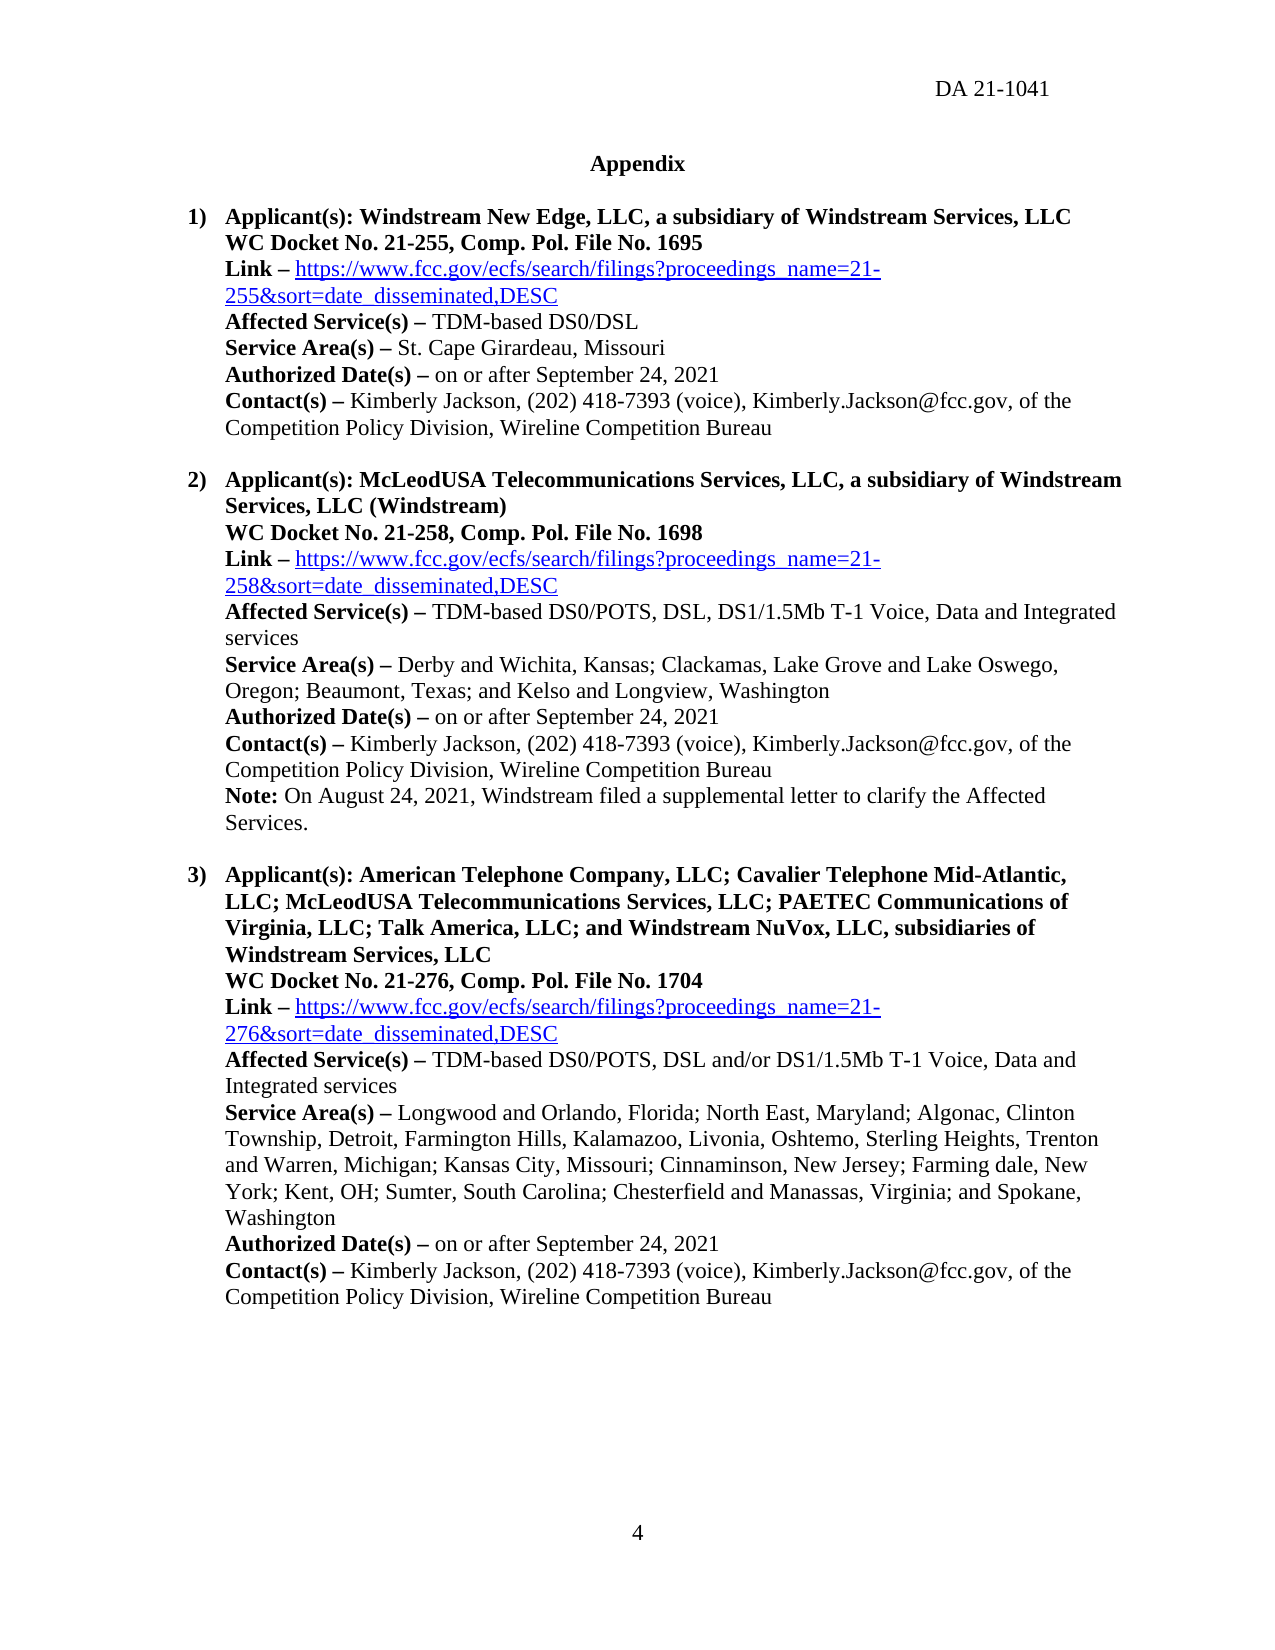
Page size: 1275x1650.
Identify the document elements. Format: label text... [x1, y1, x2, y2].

list Applicant(s): American Telephone Company, LLC; Cavalier Telephone Mid-Atlantic, LLC; McLeodUSA Telecommunications Services, LLC; PAETEC Communications of Virginia, LLC; Talk America, LLC; and Windstream NuVox, LLC, subsidiaries of Windstream Services, LLC [187, 862, 1125, 967]
list Contact(s) – Kimberly Jackson, (202) 418-7393 (voice), Kimberly.Jackson@fcc.gov, of the Competition Policy Division, Wireline Competition Bureau [225, 1257, 1125, 1309]
list Affected Service(s) – TDM-based DS0/POTS, DSL, DS1/1.5Mb T-1 Voice, Data and Integrated services [225, 598, 1125, 651]
list Link – https://www.fcc.gov/ecfs/search/filings?proceedings_name=21-276&sort=date_disseminated,DESC [225, 993, 1125, 1046]
list Contact(s) – Kimberly Jackson, (202) 418-7393 (voice), Kimberly.Jackson@fcc.gov, of the Competition Policy Division, Wireline Competition Bureau [225, 730, 1125, 782]
list Contact(s) – Kimberly Jackson, (202) 418-7393 (voice), Kimberly.Jackson@fcc.gov, of the Competition Policy Division, Wireline Competition Bureau [225, 387, 1125, 440]
list WC Docket No. 21-276, Comp. Pol. File No. 1704 [225, 967, 1125, 993]
list Affected Service(s) – TDM-based DS0/POTS, DSL and/or DS1/1.5Mb T-1 Voice, Data and Integrated services [225, 1046, 1125, 1099]
list Affected Service(s) – TDM-based DS0/DSL [225, 308, 1125, 334]
list Applicant(s): McLeodUSA Telecommunications Services, LLC, a subsidiary of Windstream Services, LLC (Windstream) [187, 466, 1125, 519]
list Link – https://www.fcc.gov/ecfs/search/filings?proceedings_name=21-255&sort=date_disseminated,DESC [225, 255, 1125, 308]
list Applicant(s): Windstream New Edge, LLC, a subsidiary of Windstream Services, LLC [187, 203, 1125, 229]
list Service Area(s) – Derby and Wichita, Kansas; Clackamas, Lake Grove and Lake Oswego, Oregon; Beaumont, Texas; and Kelso and Longview, Washington [225, 651, 1125, 703]
list WC Docket No. 21-255, Comp. Pol. File No. 1695 [225, 229, 1125, 255]
list Authorized Date(s) – on or after September 24, 2021 [225, 361, 1125, 387]
list WC Docket No. 21-258, Comp. Pol. File No. 1698 [225, 519, 1125, 545]
list Service Area(s) – St. Cape Girardeau, Missouri [225, 334, 1125, 361]
list Service Area(s) – Longwood and Orlando, Florida; North East, Maryland; Algonac, Clinton Township, Detroit, Farmington Hills, Kalamazoo, Livonia, Oshtemo, Sterling Heights, Trenton and Warren, Michigan; Kansas City, Missouri; Cinnaminson, New Jersey; Farming dale, New York; Kent, OH; Sumter, South Carolina; Chesterfield and Manassas, Virginia; and Spokane, Washington [225, 1099, 1125, 1231]
list Authorized Date(s) – on or after September 24, 2021 [225, 703, 1125, 730]
text Appendix [150, 150, 1125, 176]
list Authorized Date(s) – on or after September 24, 2021 [225, 1231, 1125, 1257]
list Link – https://www.fcc.gov/ecfs/search/filings?proceedings_name=21-258&sort=date_disseminated,DESC [225, 545, 1125, 598]
list Note: On August 24, 2021, Windstream filed a supplemental letter to clarify the Affected Services. [225, 782, 1125, 835]
